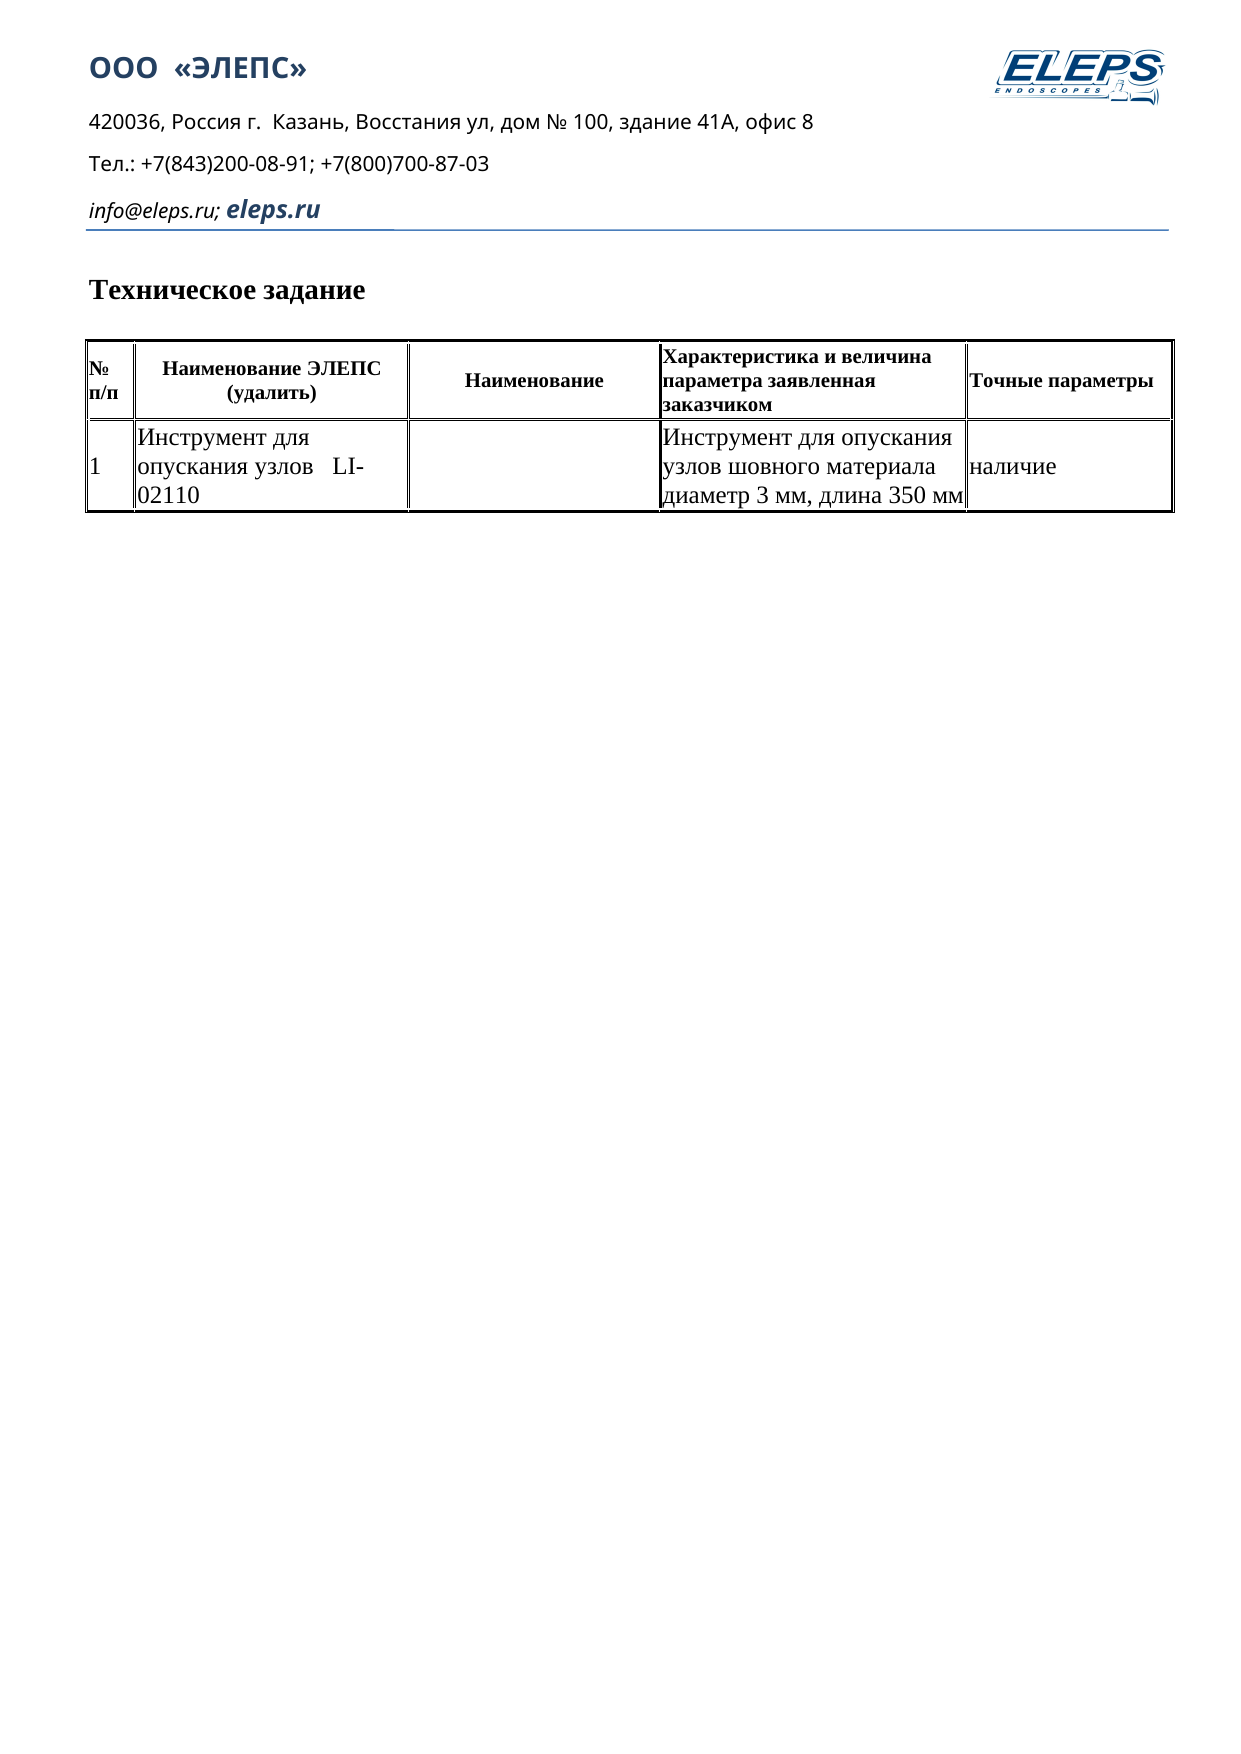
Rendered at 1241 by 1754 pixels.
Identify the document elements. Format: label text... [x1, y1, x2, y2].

table_cell [409, 421, 660, 510]
text Техническое задание [89, 272, 1162, 305]
table_cell наличие [967, 418, 1172, 510]
table_header Наименование ЭЛЕПС (удалить) [135, 342, 408, 417]
picture [988, 43, 1167, 110]
table_header № п/п [88, 342, 135, 417]
table_header Точные параметры [967, 342, 1171, 417]
table_cell Инструмент для опускания узлов LI-02110 [135, 421, 408, 510]
table_header Наименование [409, 341, 660, 417]
table_header Характеристика и величина параметра заявленная заказчиком [660, 342, 967, 417]
table_cell Инструмент для опускания узлов шовного материала диаметр 3 мм, длина 350 мм [660, 421, 967, 510]
table_cell 1 [88, 418, 135, 510]
